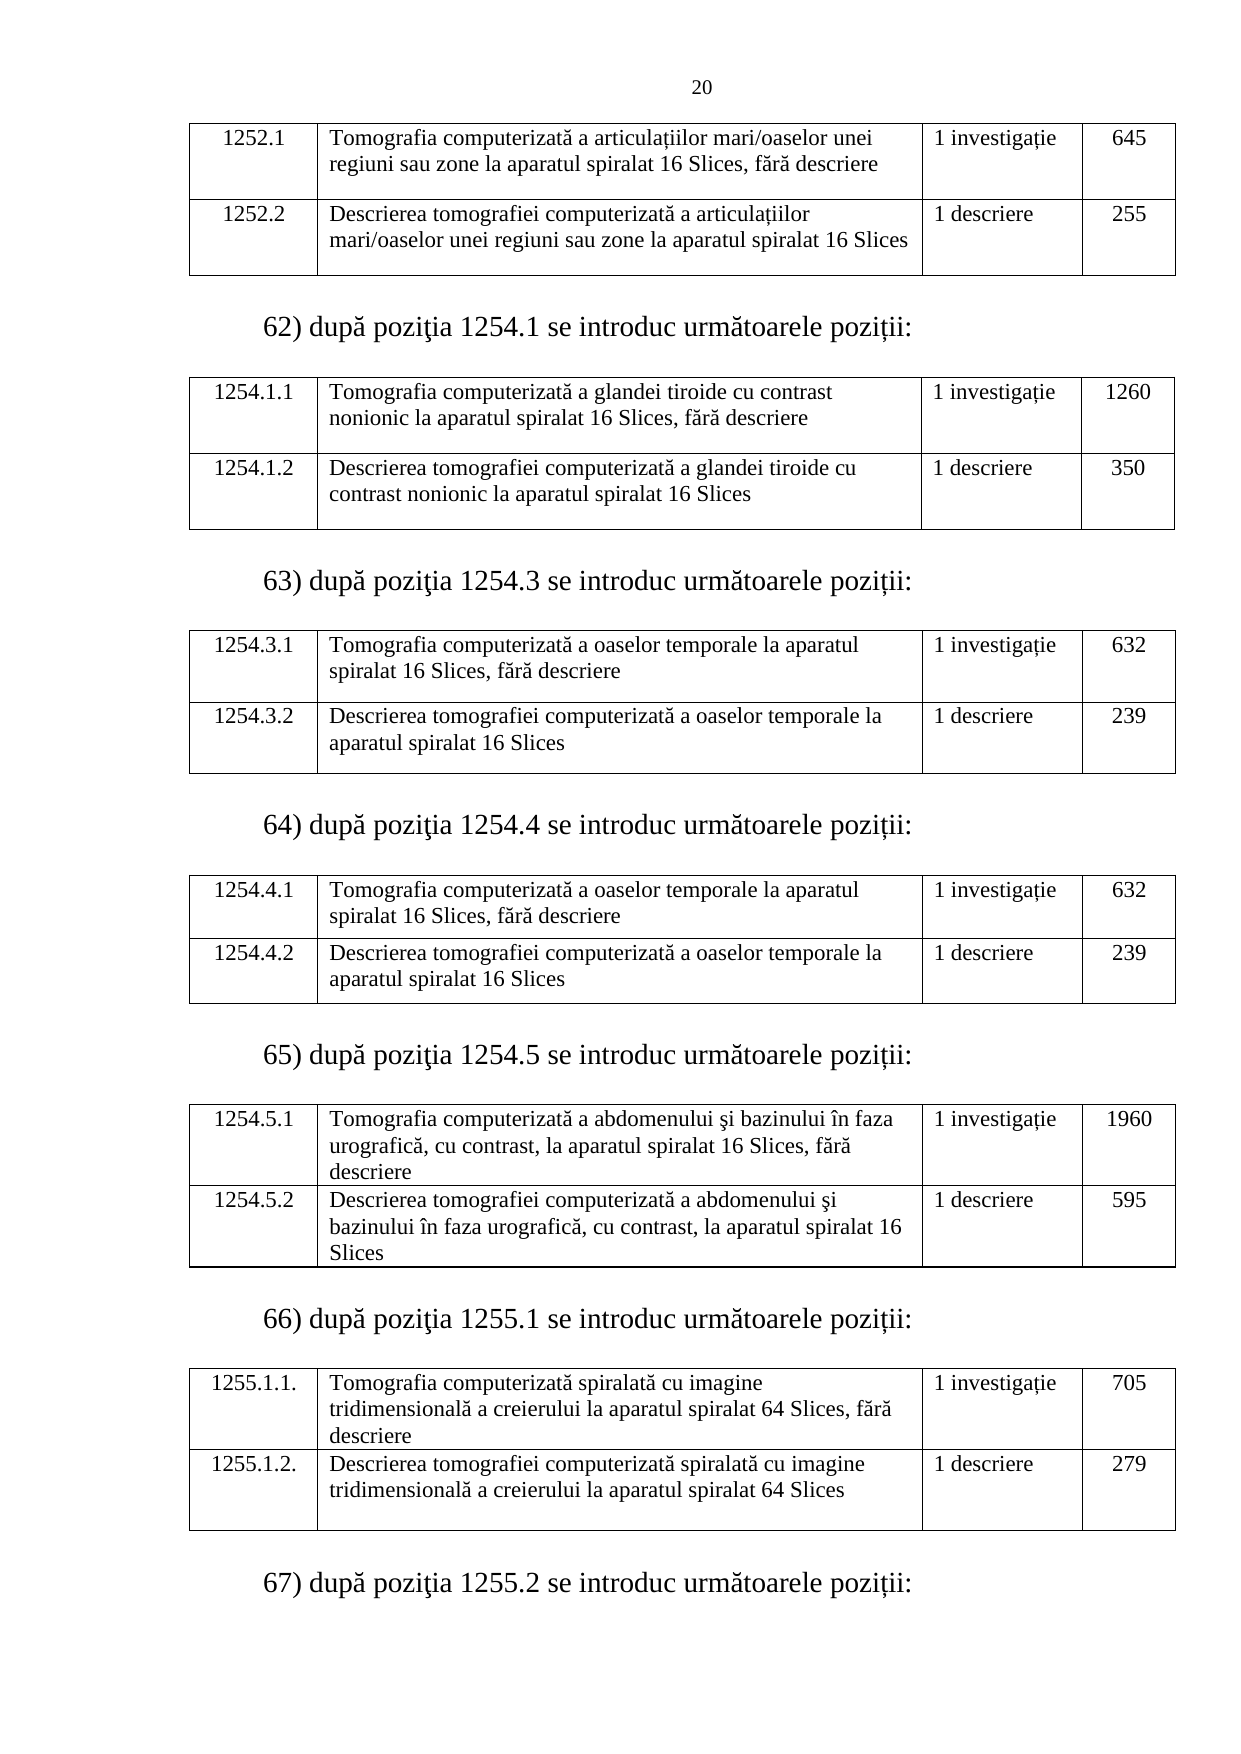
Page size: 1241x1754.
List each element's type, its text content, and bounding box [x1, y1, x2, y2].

table_cell 1252.2 [190, 200, 317, 275]
table_header 1254.4.1 [190, 876, 317, 938]
text 64) după poziţia 1254.4 se introduc următoarele poziții: [189, 807, 1140, 841]
table_cell 1 descriere [923, 1450, 1082, 1530]
table_cell 1255.1.2. [190, 1450, 317, 1530]
table_header 1 investigație [923, 1105, 1082, 1185]
table_header 1254.5.1 [190, 1105, 317, 1185]
table_header Tomografia computerizată a articulațiilor mari/oaselor unei regiuni sau zone la aparatul spiralat 16 Slices, fără descriere [318, 124, 922, 199]
table_header 1255.1.1. [190, 1369, 317, 1449]
table_header 1 investigație [923, 876, 1082, 938]
table_header 1254.3.1 [190, 631, 317, 702]
text 62) după poziţia 1254.1 se introduc următoarele poziții: [189, 309, 1140, 343]
table_cell 239 [1083, 939, 1175, 1003]
table_header 1260 [1082, 378, 1174, 453]
table_cell 1254.3.2 [190, 703, 317, 773]
text 66) după poziţia 1255.1 se introduc următoarele poziții: [189, 1301, 1140, 1334]
table_cell 239 [1083, 703, 1175, 773]
table_cell 1 descriere [922, 454, 1081, 528]
text 67) după poziţia 1255.2 se introduc următoarele poziții: [189, 1565, 1140, 1598]
table_cell 279 [1083, 1450, 1175, 1530]
text 65) după poziţia 1254.5 se introduc următoarele poziții: [189, 1037, 1140, 1071]
table_cell 1 descriere [923, 1186, 1082, 1266]
table_cell Descrierea tomografiei computerizată a oaselor temporale la aparatul spiralat 16 Slices [318, 703, 922, 773]
table_header 1252.1 [190, 124, 317, 199]
table_header 1960 [1083, 1105, 1175, 1185]
table_header Tomografia computerizată a abdomenului şi bazinului în faza urografică, cu contrast, la aparatul spiralat 16 Slices, fără descriere [318, 1105, 922, 1185]
table_header 1254.1.1 [190, 378, 317, 453]
table_header 1 investigație [922, 378, 1081, 453]
table_header 1 investigație [923, 631, 1082, 702]
table_header Tomografia computerizată a glandei tiroide cu contrast nonionic la aparatul spiralat 16 Slices, fără descriere [318, 378, 921, 453]
table_header 632 [1083, 631, 1175, 702]
table_cell 595 [1083, 1186, 1175, 1266]
table_header 645 [1083, 124, 1175, 199]
table_cell 1254.1.2 [190, 454, 317, 528]
table_cell Descrierea tomografiei computerizată a oaselor temporale la aparatul spiralat 16 Slices [318, 939, 922, 1003]
table_header 632 [1083, 876, 1175, 938]
table_cell 1 descriere [923, 200, 1082, 275]
table_cell Descrierea tomografiei computerizată a articulațiilor mari/oaselor unei regiuni sau zone la aparatul spiralat 16 Slices [318, 200, 922, 275]
table_cell 350 [1082, 454, 1174, 528]
table_cell Descrierea tomografiei computerizată a glandei tiroide cu contrast nonionic la aparatul spiralat 16 Slices [318, 454, 921, 528]
table_cell Descrierea tomografiei computerizată spiralată cu imagine tridimensională a creierului la aparatul spiralat 64 Slices [318, 1450, 922, 1530]
table_cell 1 descriere [923, 939, 1082, 1003]
table_header Tomografia computerizată a oaselor temporale la aparatul spiralat 16 Slices, fără descriere [318, 876, 922, 938]
table_cell 1254.5.2 [190, 1186, 317, 1266]
table_header Tomografia computerizată spiralată cu imagine tridimensională a creierului la aparatul spiralat 64 Slices, fără descriere [318, 1369, 922, 1449]
text 63) după poziţia 1254.3 se introduc următoarele poziții: [189, 563, 1140, 597]
table_cell Descrierea tomografiei computerizată a abdomenului şi bazinului în faza urografică, cu contrast, la aparatul spiralat 16 Slices [318, 1186, 922, 1266]
table_header 1 investigație [923, 1369, 1082, 1449]
table_cell 255 [1083, 200, 1175, 275]
table_cell 1254.4.2 [190, 939, 317, 1003]
table_header 705 [1083, 1369, 1175, 1449]
table_cell 1 descriere [923, 703, 1082, 773]
table_header 1 investigație [923, 124, 1082, 199]
table_header Tomografia computerizată a oaselor temporale la aparatul spiralat 16 Slices, fără descriere [318, 631, 922, 702]
